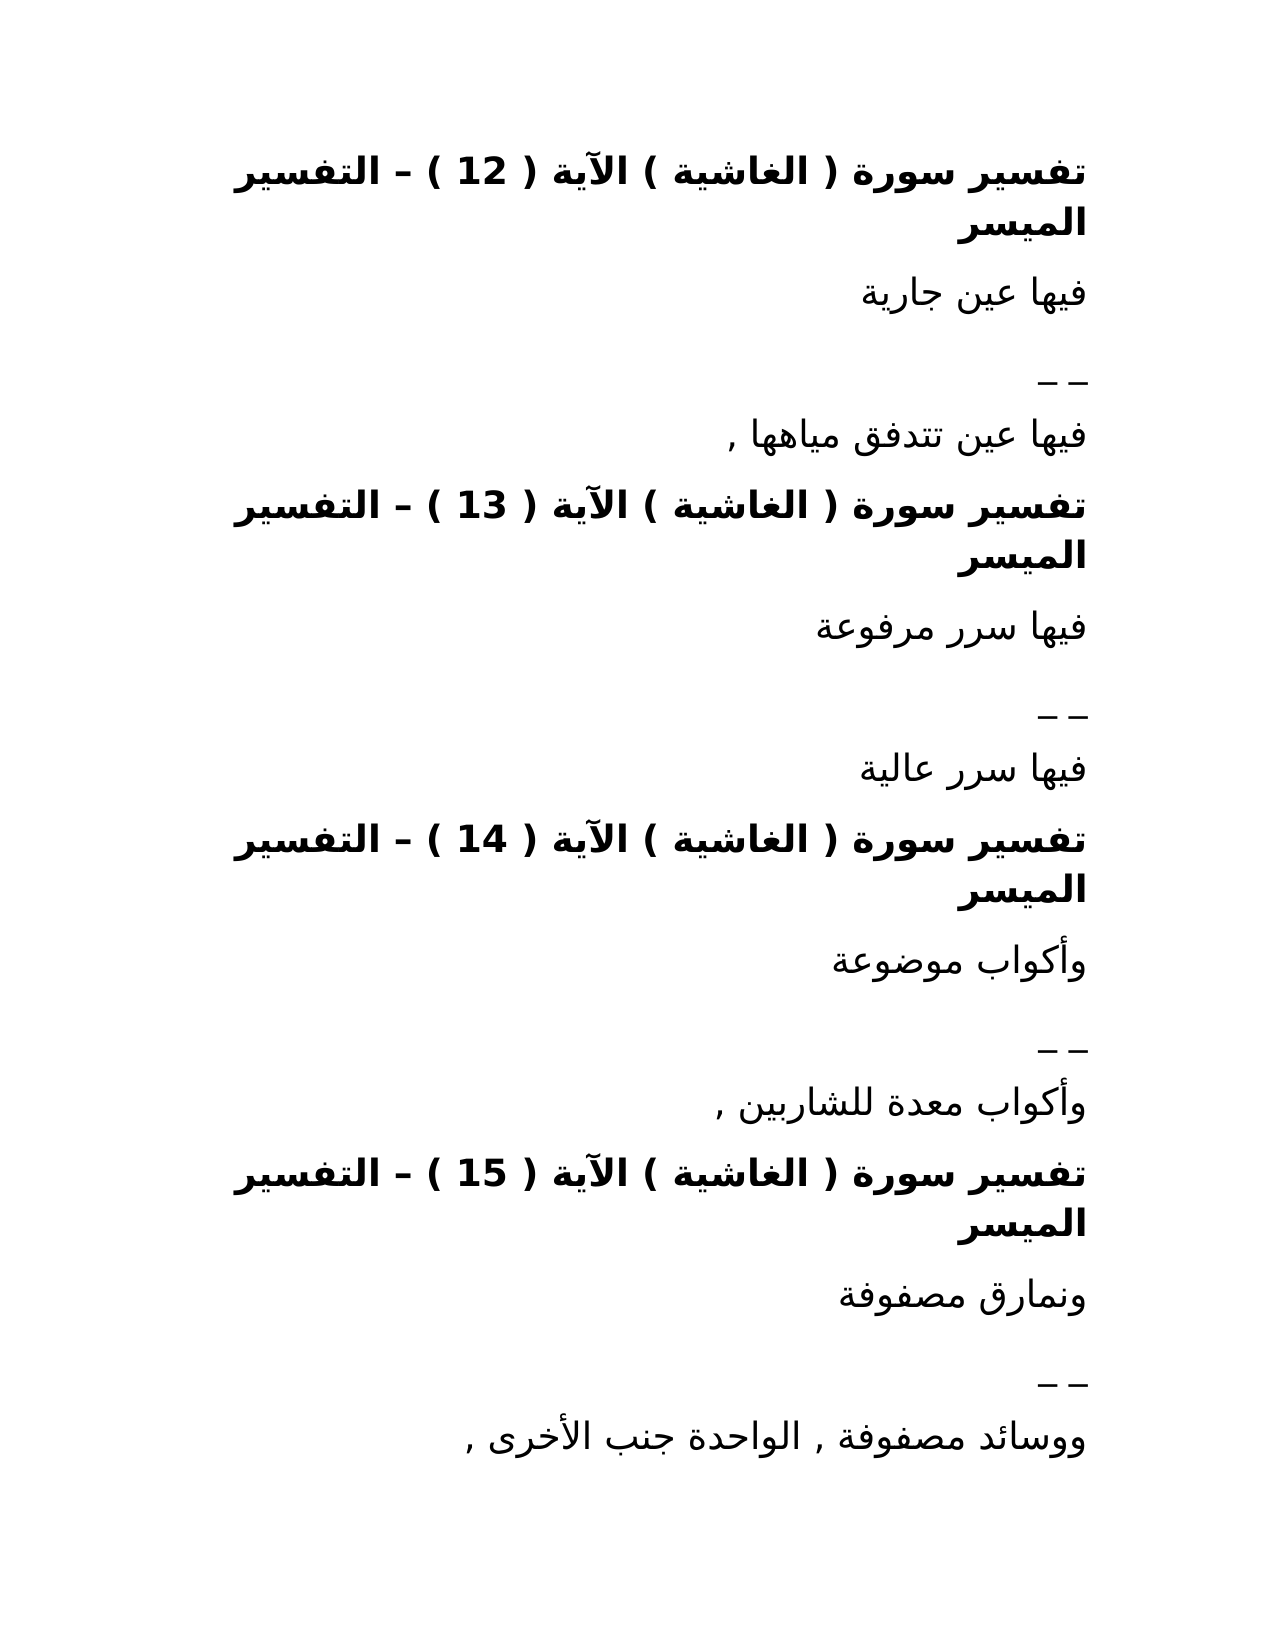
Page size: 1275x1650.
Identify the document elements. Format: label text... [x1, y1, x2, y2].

text فيها سرر عالية [187, 747, 1087, 790]
text ونمارق مصفوفة [187, 1273, 1087, 1316]
text وأكواب موضوعة [187, 939, 1087, 982]
text تفسير سورة ( الغاشية ) الآية ( 14 ) – التفسير الميسر [187, 818, 1087, 911]
text تفسير سورة ( الغاشية ) الآية ( 15 ) – التفسير الميسر [187, 1152, 1087, 1245]
text تفسير سورة ( الغاشية ) الآية ( 12 ) – التفسير الميسر [187, 150, 1087, 244]
text تفسير سورة ( الغاشية ) الآية ( 13 ) – التفسير الميسر [187, 484, 1087, 578]
text _ _ [187, 1343, 1087, 1387]
text وأكواب معدة للشاربين , [187, 1081, 1087, 1124]
text _ _ [187, 342, 1087, 386]
text فيها سرر مرفوعة [187, 605, 1087, 648]
text ووسائد مصفوفة , الواحدة جنب الأخرى , [187, 1414, 1087, 1458]
text فيها عين جارية [187, 271, 1087, 315]
text _ _ [187, 1010, 1087, 1053]
text فيها عين تتدفق مياهها , [187, 413, 1087, 457]
text _ _ [187, 676, 1087, 719]
